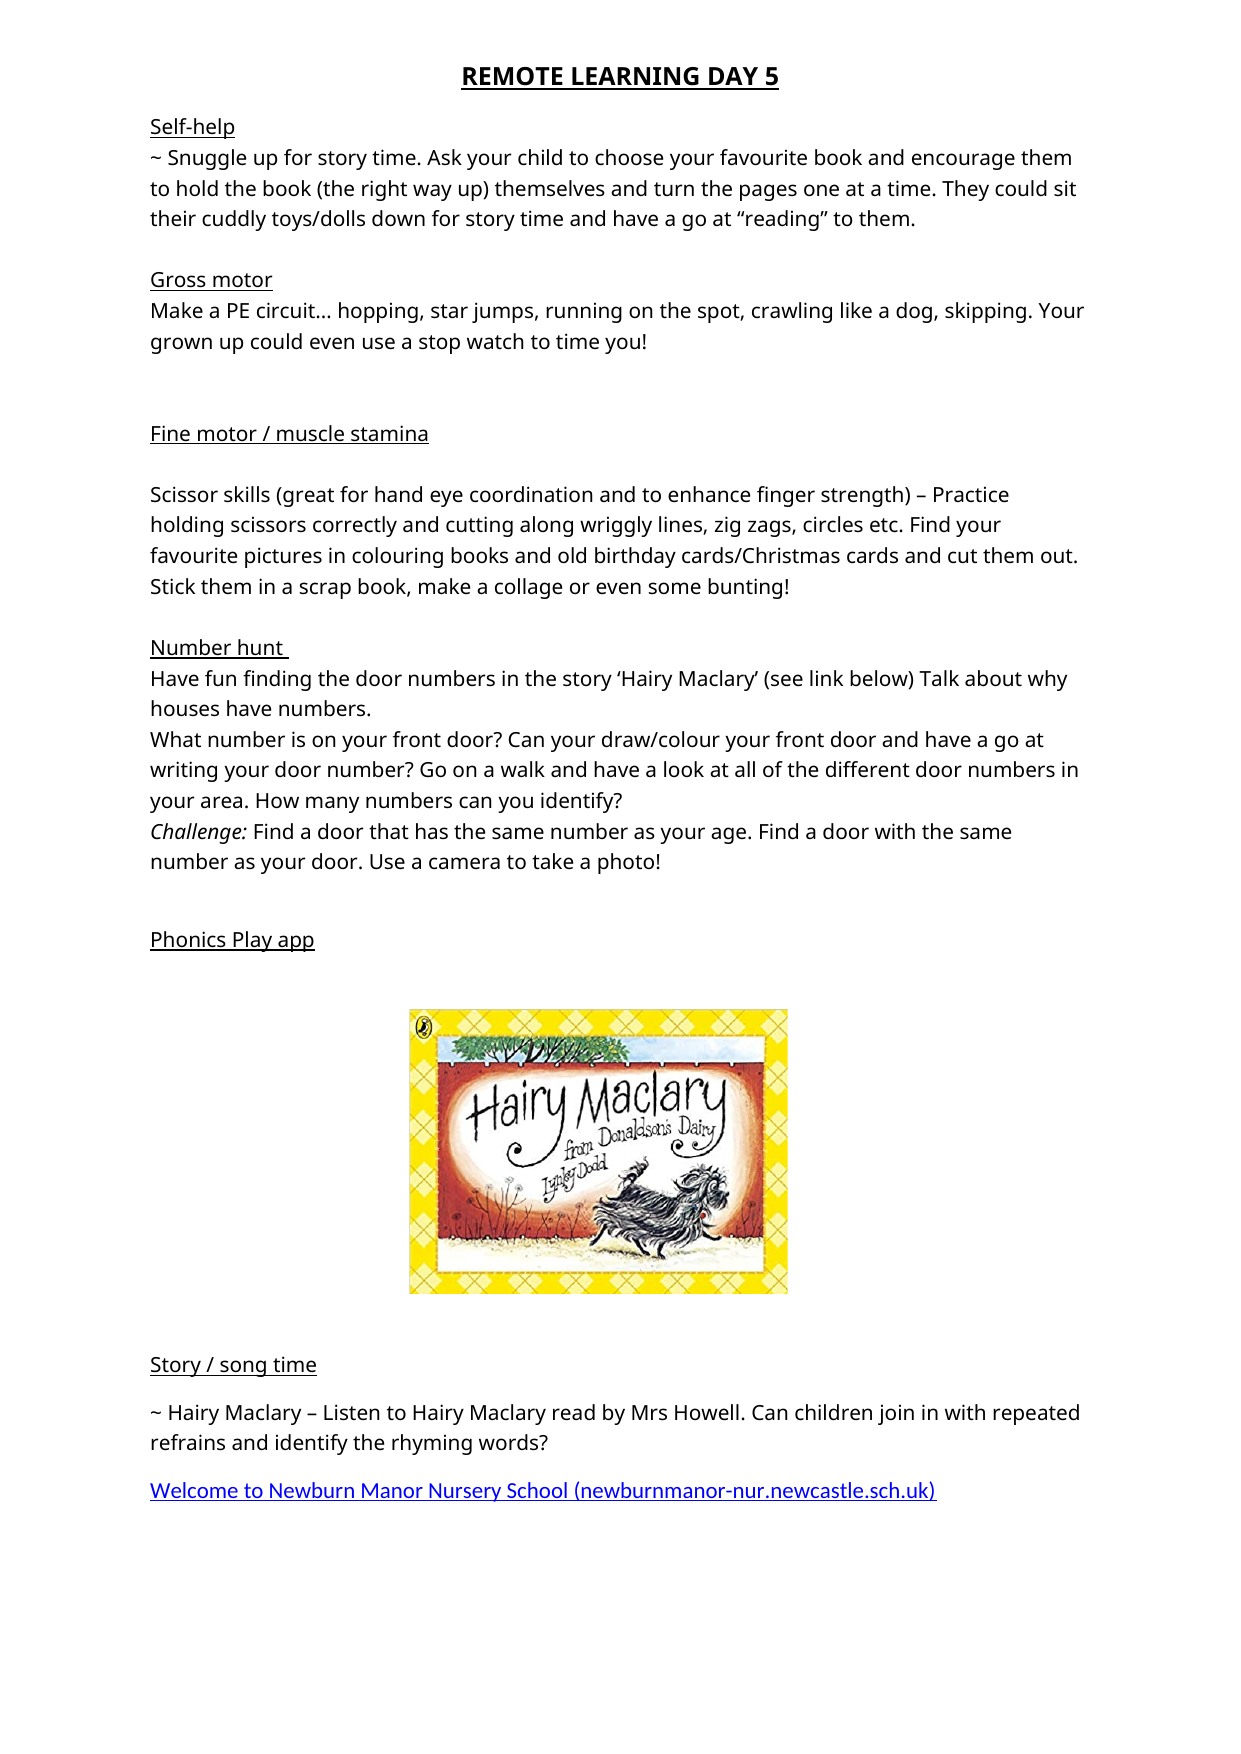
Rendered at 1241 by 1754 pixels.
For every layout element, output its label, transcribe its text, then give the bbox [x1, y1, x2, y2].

text Welcome to Newburn Manor Nursery School (newburnmanor-nur.newcastle.sch.uk) [150, 1476, 1090, 1504]
text Phonics Play app [150, 925, 1090, 954]
text Gross motor [150, 266, 1090, 294]
text ~ Snuggle up for story time. Ask your child to choose your favourite book and encourage them to hold the book (the right way up) themselves and turn the pages one at a time. They could sit their cuddly toys/dolls down for story time and have a go at “reading” to them. [150, 143, 1090, 233]
text Self-help [150, 112, 1090, 141]
text ~ Hairy Maclary – Listen to Hairy Maclary read by Mrs Howell. Can children join in with repeated refrains and identify the rhyming words? [150, 1398, 1090, 1457]
text Scissor skills (great for hand eye coordination and to enhance finger strength) – Practice holding scissors correctly and cutting along wriggly lines, zig zags, circles etc. Find your favourite pictures in colouring books and old birthday cards/Christmas cards and cut them out. Stick them in a scrap book, make a collage or even some bunting! [150, 480, 1090, 600]
text Fine motor / muscle stamina [150, 419, 1090, 447]
text Story / song time [150, 1351, 1090, 1379]
text Have fun finding the door numbers in the story ‘Hairy Maclary’ (see link below) Talk about why houses have numbers. [150, 664, 1090, 723]
text What number is on your front door? Can your draw/colour your front door and have a go at writing your door number? Go on a walk and have a look at all of the different door numbers in your area. How many numbers can you identify? [150, 725, 1090, 815]
picture [409, 1009, 788, 1294]
text Number hunt [150, 633, 1090, 662]
text Make a PE circuit… hopping, star jumps, running on the spot, crawling like a dog, skipping. Your grown up could even use a stop watch to time you! [150, 296, 1090, 355]
text Challenge: Find a door that has the same number as your age. Find a door with the same number as your door. Use a camera to take a photo! [150, 817, 1090, 876]
text REMOTE LEARNING DAY 5 [150, 59, 1090, 93]
